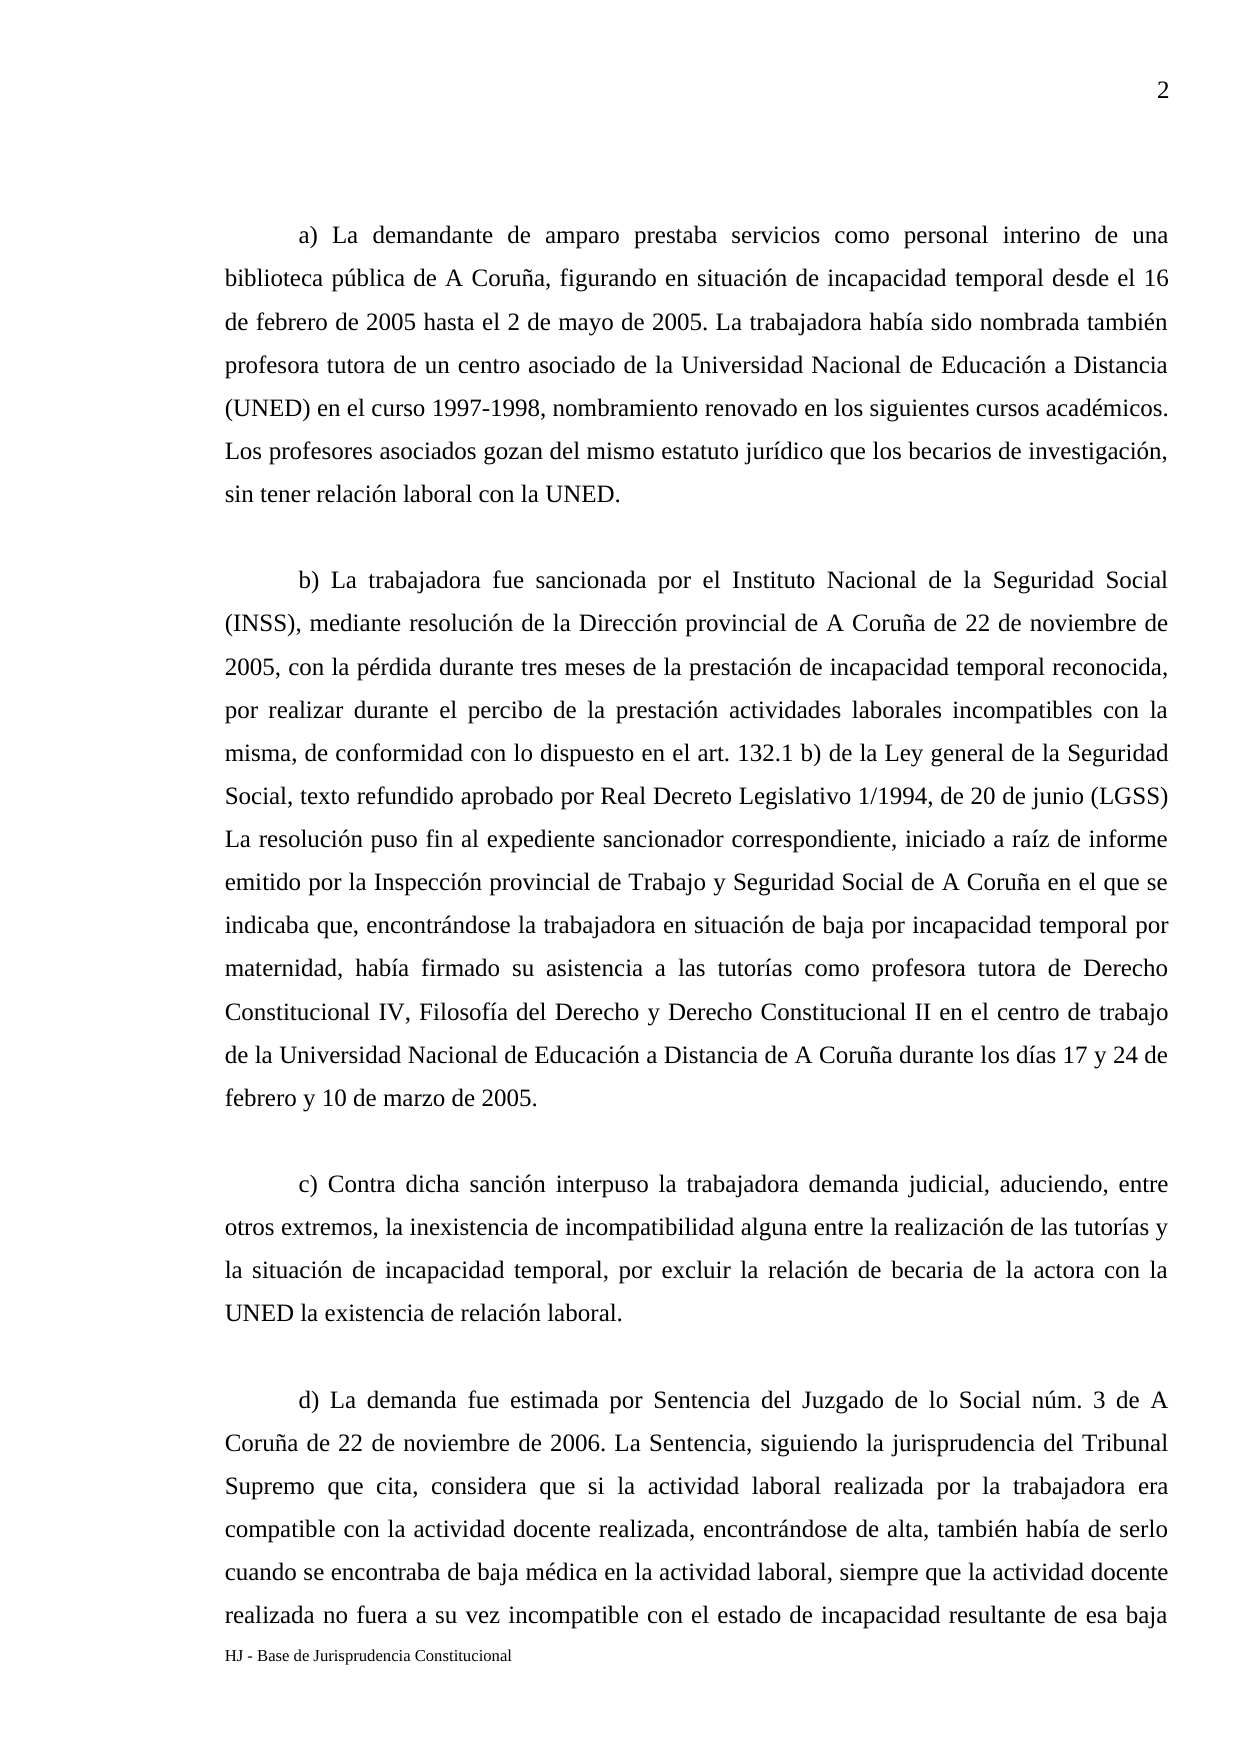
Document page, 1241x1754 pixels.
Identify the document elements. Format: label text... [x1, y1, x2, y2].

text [224, 1385, 1169, 1629]
text a) La demandante de amparo prestaba servicios como personal interino de una biblioteca pública de A Coruña, figurando en situación de incapacidad temporal desde el 16 de febrero de 2005 hasta el 2 de mayo de 2005. La trabajadora había sido nombrada también profesora tutora de un centro asociado de la Universidad Nacional de Educación a Distancia (UNED) en el curso 1997-1998, nombramiento renovado en los siguientes cursos académicos. Los profesores asociados gozan del mismo estatuto jurídico que los becarios de investigación, sin tener relación laboral con la UNED. [224, 220, 1169, 508]
text b) La trabajadora fue sancionada por el Instituto Nacional de la Seguridad Social (INSS), mediante resolución de la Dirección provincial de A Coruña de 22 de noviembre de 2005, con la pérdida durante tres meses de la prestación de incapacidad temporal reconocida, por realizar durante el percibo de la prestación actividades laborales incompatibles con la misma, de conformidad con lo dispuesto en el art. 132.1 b) de la Ley general de la Seguridad Social, texto refundido aprobado por Real Decreto Legislativo 1/1994, de 20 de junio (LGSS) La resolución puso fin al expediente sancionador correspondiente, iniciado a raíz de informe emitido por la Inspección provincial de Trabajo y Seguridad Social de A Coruña en el que se indicaba que, encontrándose la trabajadora en situación de baja por incapacidad temporal por maternidad, había firmado su asistencia a las tutorías como profesora tutora de Derecho Constitucional IV, Filosofía del Derecho y Derecho Constitucional II en el centro de trabajo de la Universidad Nacional de Educación a Distancia de A Coruña durante los días 17 y 24 de febrero y 10 de marzo de 2005. [224, 565, 1169, 1112]
text c) Contra dicha sanción interpuso la trabajadora demanda judicial, aduciendo, entre otros extremos, la inexistencia de incompatibilidad alguna entre la realización de las tutorías y la situación de incapacidad temporal, por excluir la relación de becaria de la actora con la UNED la existencia de relación laboral. [224, 1169, 1169, 1327]
